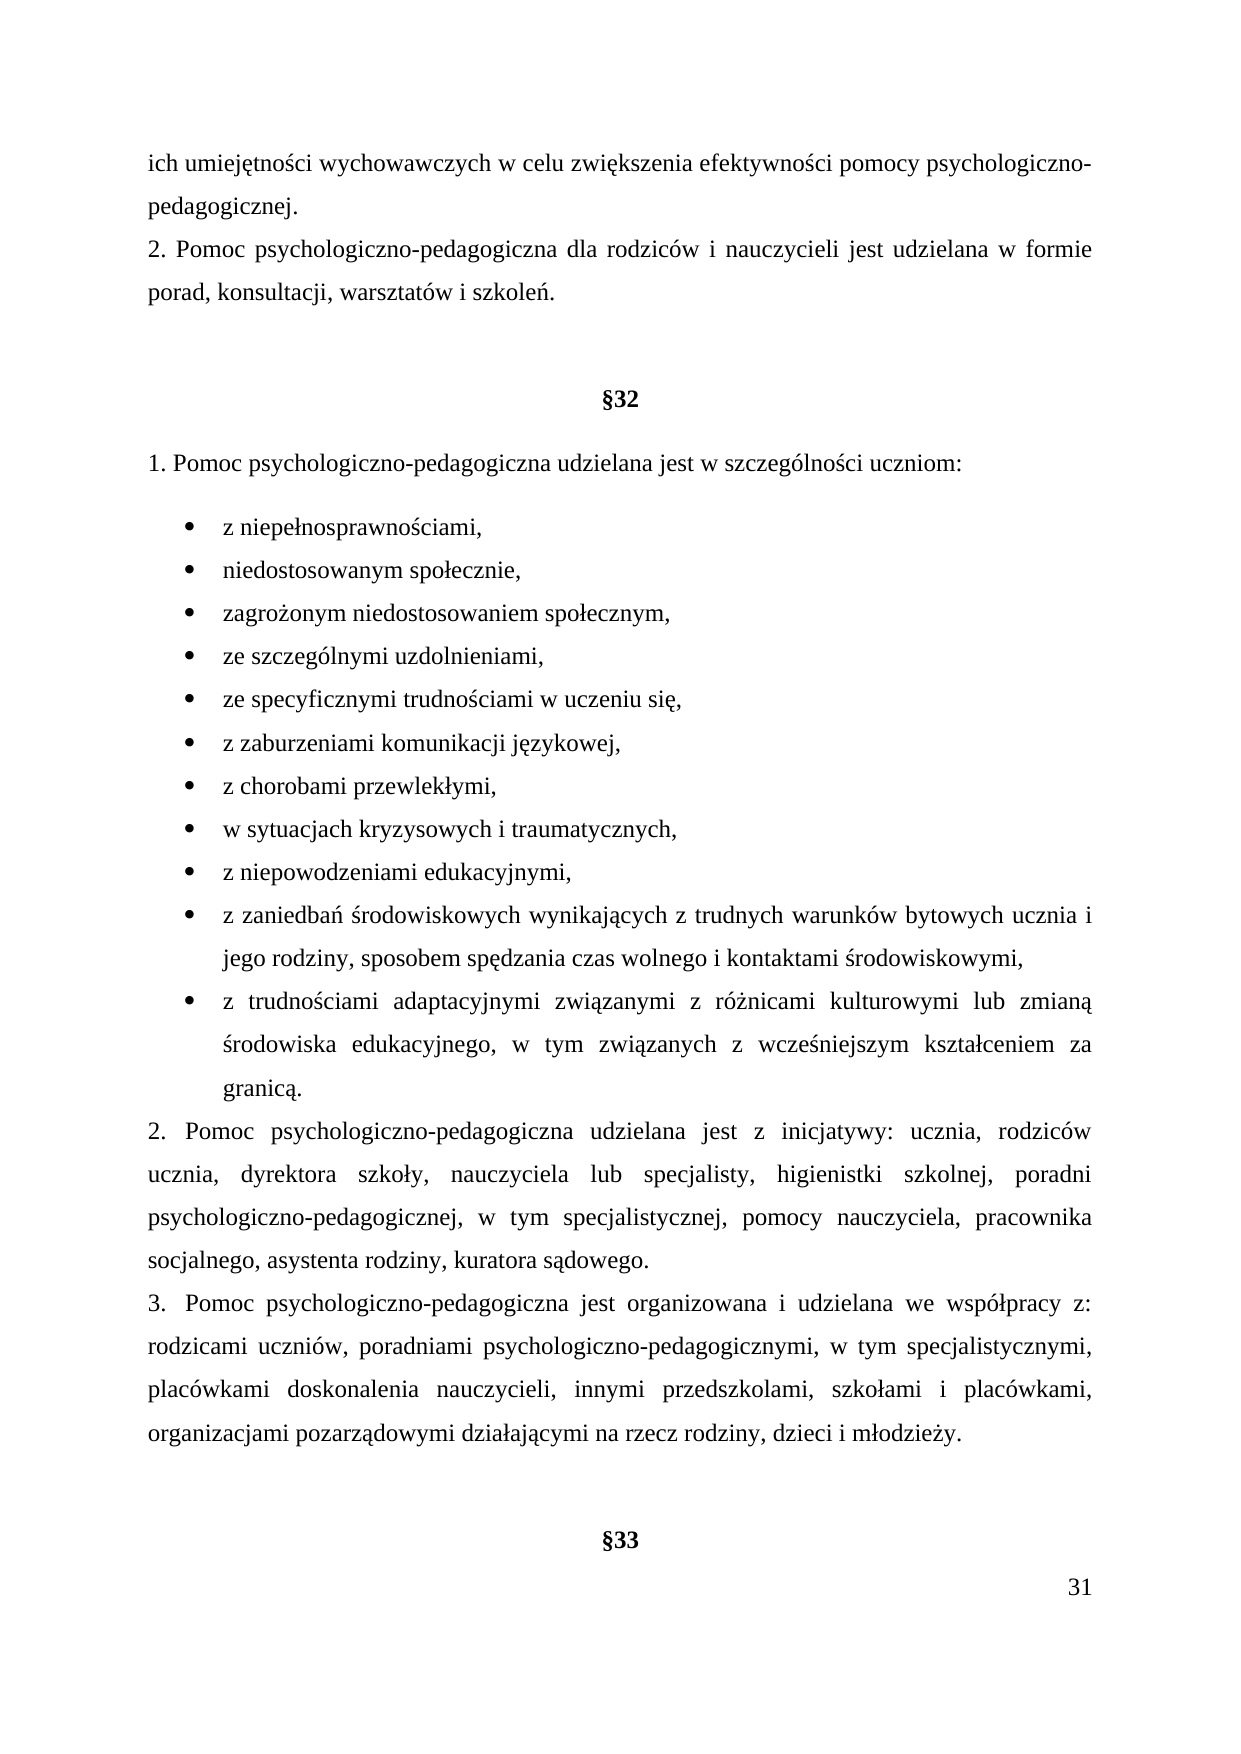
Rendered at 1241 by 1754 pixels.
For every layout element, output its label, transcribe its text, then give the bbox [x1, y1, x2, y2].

list Pomoc psychologiczno-pedagogiczna jest organizowana i udzielana we współpracy z: rodzicami uczniów, poradniami psychologiczno-pedagogicznymi, w tym specjalistycznymi, placówkami doskonalenia nauczycieli, innymi przedszkolami, szkołami i placówkami, organizacjami pozarządowymi działającymi na rzecz rodziny, dzieci i młodzieży. [148, 1288, 1093, 1446]
text 2. Pomoc psychologiczno-pedagogiczna dla rodziców i nauczycieli jest udzielana w formie porad, konsultacji, warsztatów i szkoleń. [148, 234, 1093, 306]
list niedostosowanym społecznie, [185, 555, 1093, 584]
list z zaniedbań środowiskowych wynikających z trudnych warunków bytowych ucznia i jego rodziny, sposobem spędzania czas wolnego i kontaktami środowiskowymi, [185, 900, 1093, 972]
text §33 [148, 1525, 1093, 1553]
list zagrożonym niedostosowaniem społecznym, [185, 598, 1093, 627]
text 1. Pomoc psychologiczno-pedagogiczna udzielana jest w szczególności uczniom: [148, 448, 1093, 477]
list z chorobami przewlekłymi, [185, 771, 1093, 799]
list ze szczególnymi uzdolnieniami, [185, 641, 1093, 670]
list z zaburzeniami komunikacji językowej, [185, 728, 1093, 756]
list w sytuacjach kryzysowych i traumatycznych, [185, 814, 1093, 843]
list Pomoc psychologiczno-pedagogiczna udzielana jest z inicjatywy: ucznia, rodziców ucznia, dyrektora szkoły, nauczyciela lub specjalisty, higienistki szkolnej, poradni psychologiczno-pedagogicznej, w tym specjalistycznej, pomocy nauczyciela, pracownika socjalnego, asystenta rodziny, kuratora sądowego. [148, 1116, 1093, 1274]
list z niepełnosprawnościami, [185, 512, 1093, 541]
list z trudnościami adaptacyjnymi związanymi z różnicami kulturowymi lub zmianą środowiska edukacyjnego, w tym związanych z wcześniejszym kształceniem za granicą. [185, 986, 1093, 1101]
list ze specyficznymi trudnościami w uczeniu się, [185, 684, 1093, 713]
list z niepowodzeniami edukacyjnymi, [185, 857, 1093, 886]
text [148, 148, 1093, 219]
text §32 [148, 384, 1093, 413]
